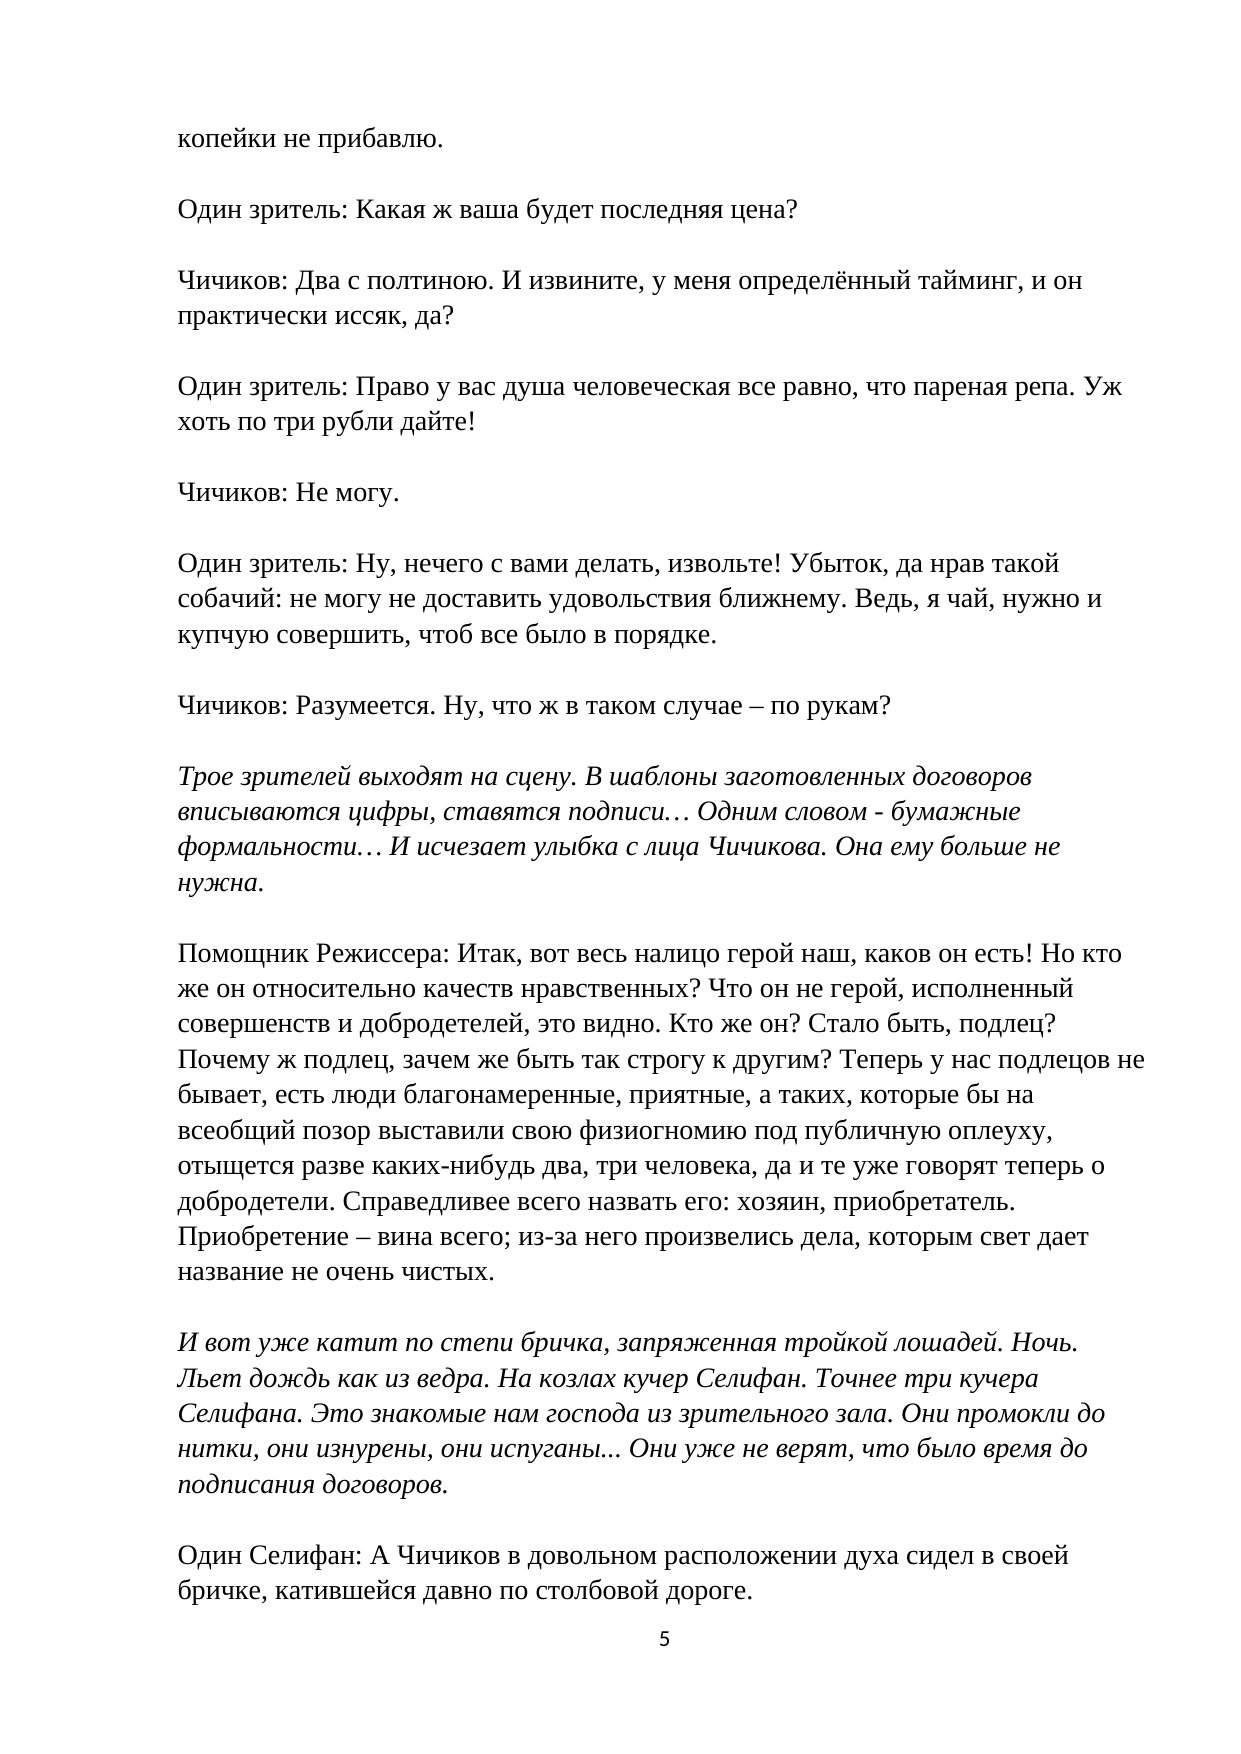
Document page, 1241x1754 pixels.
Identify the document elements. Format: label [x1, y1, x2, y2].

text [177, 118, 1152, 1606]
